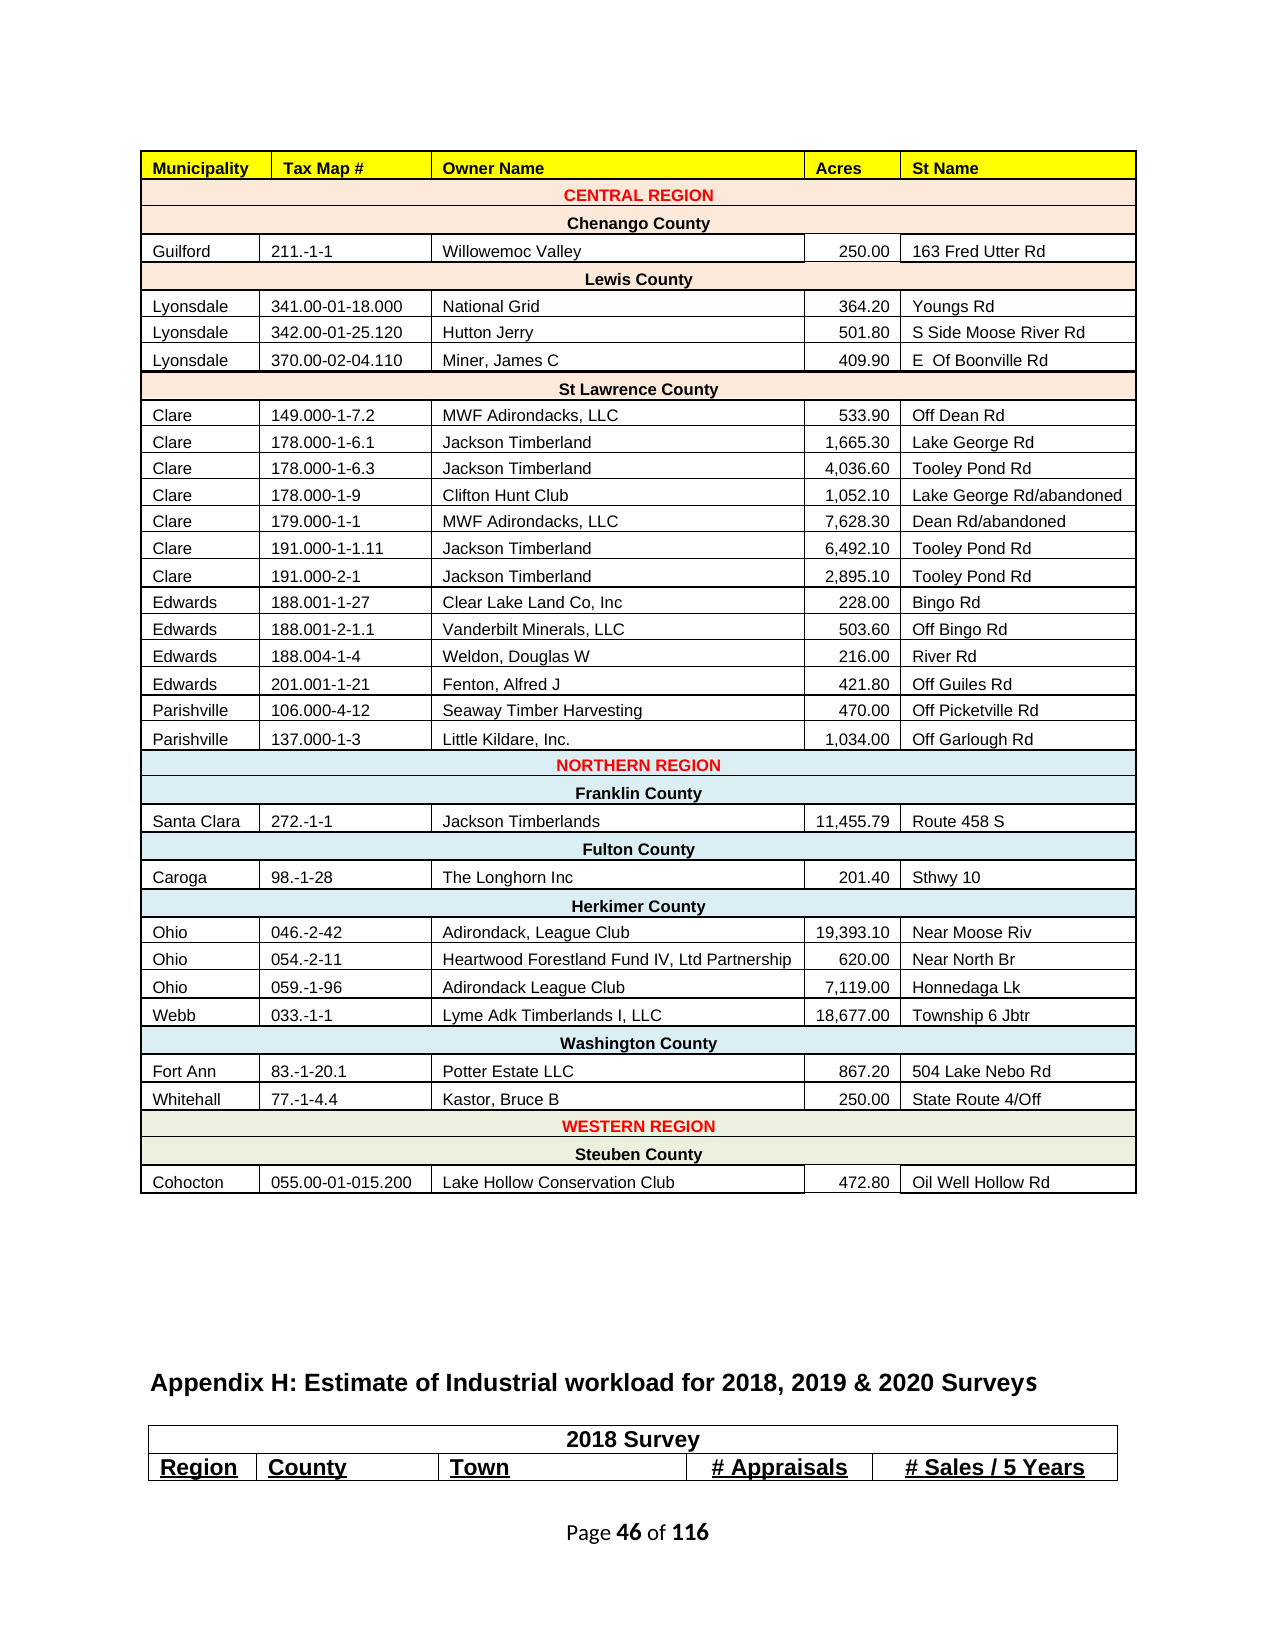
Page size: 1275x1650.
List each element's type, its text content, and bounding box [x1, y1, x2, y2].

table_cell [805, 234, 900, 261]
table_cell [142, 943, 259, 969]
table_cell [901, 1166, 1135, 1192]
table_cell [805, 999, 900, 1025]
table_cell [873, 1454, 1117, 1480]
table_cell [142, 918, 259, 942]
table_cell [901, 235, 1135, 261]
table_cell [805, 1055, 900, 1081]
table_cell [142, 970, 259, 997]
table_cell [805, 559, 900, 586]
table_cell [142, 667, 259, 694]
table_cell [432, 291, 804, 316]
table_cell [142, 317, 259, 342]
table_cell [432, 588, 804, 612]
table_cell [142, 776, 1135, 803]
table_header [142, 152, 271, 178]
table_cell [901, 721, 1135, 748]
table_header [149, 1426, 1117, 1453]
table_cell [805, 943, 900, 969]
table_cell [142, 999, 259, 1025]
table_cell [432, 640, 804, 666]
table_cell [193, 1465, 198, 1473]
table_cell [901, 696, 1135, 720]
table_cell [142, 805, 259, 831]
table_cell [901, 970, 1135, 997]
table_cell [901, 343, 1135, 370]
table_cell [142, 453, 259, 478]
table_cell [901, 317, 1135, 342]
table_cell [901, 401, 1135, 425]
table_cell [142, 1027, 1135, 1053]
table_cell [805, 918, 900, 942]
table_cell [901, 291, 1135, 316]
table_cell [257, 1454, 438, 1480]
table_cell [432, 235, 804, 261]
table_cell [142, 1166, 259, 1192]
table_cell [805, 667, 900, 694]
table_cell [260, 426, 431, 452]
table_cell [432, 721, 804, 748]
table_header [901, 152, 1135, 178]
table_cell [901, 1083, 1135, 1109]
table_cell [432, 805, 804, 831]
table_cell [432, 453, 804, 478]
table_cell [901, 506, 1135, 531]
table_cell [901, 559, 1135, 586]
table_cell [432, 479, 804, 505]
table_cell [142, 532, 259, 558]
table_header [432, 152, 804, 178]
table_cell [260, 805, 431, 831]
text Appendix H: Estimate of Industrial workload for 2018, 2019 & 2020 Surveys [150, 1363, 1125, 1399]
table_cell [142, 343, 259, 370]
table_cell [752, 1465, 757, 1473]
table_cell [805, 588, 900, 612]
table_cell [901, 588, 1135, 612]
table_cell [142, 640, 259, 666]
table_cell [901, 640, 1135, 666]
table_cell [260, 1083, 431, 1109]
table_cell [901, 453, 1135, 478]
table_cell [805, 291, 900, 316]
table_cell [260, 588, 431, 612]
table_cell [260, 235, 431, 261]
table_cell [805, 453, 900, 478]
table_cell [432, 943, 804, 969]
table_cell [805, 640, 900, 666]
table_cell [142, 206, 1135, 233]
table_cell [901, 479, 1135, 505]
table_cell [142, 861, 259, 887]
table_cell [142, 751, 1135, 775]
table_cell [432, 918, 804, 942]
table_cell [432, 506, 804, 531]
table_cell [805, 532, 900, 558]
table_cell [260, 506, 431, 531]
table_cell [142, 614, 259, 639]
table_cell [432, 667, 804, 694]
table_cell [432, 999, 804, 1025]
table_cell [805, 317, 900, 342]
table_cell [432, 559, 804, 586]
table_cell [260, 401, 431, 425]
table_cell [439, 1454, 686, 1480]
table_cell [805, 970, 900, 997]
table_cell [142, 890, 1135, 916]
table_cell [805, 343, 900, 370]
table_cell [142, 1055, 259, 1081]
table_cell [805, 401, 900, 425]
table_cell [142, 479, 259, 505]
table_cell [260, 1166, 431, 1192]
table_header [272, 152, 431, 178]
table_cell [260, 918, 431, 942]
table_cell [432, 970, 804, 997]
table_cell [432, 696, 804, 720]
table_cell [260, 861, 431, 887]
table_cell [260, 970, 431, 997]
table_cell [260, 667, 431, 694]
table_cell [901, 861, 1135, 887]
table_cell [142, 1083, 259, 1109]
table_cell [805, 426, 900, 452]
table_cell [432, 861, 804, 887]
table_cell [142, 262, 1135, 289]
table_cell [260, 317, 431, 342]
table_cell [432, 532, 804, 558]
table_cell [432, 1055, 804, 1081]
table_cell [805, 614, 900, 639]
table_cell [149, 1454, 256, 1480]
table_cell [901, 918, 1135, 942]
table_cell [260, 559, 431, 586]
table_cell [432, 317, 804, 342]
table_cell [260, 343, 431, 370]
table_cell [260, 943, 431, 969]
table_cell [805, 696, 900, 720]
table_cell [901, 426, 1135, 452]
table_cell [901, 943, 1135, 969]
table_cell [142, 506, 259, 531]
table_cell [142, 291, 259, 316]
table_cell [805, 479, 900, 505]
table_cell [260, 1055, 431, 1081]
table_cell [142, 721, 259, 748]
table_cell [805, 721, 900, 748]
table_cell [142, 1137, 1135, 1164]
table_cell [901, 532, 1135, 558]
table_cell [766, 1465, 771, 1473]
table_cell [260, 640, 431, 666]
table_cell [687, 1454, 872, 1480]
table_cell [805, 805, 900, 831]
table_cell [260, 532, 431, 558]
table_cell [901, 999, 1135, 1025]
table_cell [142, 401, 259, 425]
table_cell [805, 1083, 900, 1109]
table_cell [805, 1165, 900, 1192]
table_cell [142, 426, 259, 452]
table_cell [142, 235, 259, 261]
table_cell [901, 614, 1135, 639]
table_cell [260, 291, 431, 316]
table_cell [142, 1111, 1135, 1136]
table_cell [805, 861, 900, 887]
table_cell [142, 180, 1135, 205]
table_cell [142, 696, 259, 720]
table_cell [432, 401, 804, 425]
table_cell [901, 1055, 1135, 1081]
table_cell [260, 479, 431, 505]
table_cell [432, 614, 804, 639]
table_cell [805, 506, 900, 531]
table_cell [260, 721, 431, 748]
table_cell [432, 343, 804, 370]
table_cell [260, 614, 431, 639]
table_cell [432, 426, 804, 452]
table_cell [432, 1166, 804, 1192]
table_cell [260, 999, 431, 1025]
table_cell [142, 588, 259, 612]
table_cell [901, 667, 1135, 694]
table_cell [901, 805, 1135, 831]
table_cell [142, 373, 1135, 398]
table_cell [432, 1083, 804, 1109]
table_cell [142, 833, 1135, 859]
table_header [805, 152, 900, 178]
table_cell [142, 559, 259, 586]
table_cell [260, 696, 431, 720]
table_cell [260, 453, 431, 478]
